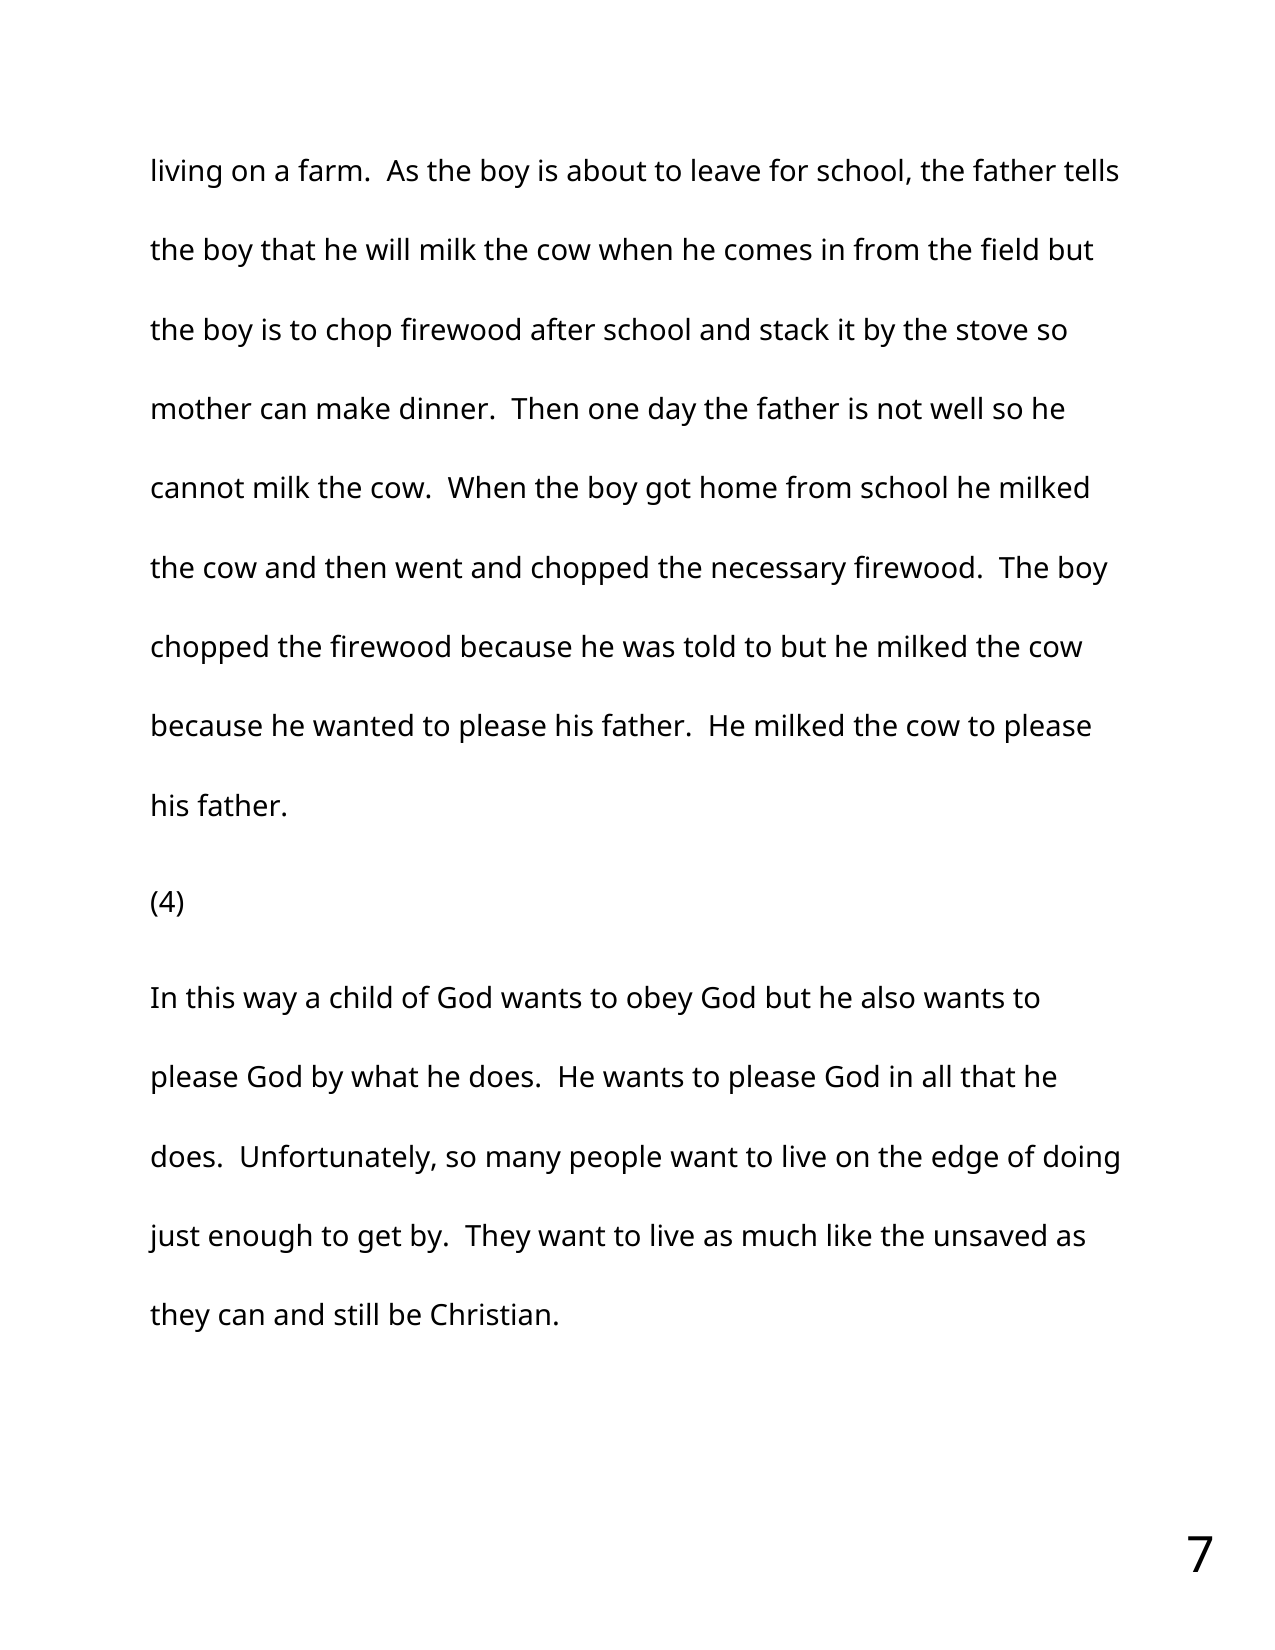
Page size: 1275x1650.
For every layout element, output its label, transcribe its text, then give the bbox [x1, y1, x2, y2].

text (4) [150, 881, 1125, 921]
text In this way a child of God wants to obey God but he also wants to please God by what he does. He wants to please God in all that he does. Unfortunately, so many people want to live on the edge of doing just enough to get by. They want to live as much like the unsaved as they can and still be Christian. [150, 977, 1125, 1334]
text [150, 150, 1125, 825]
